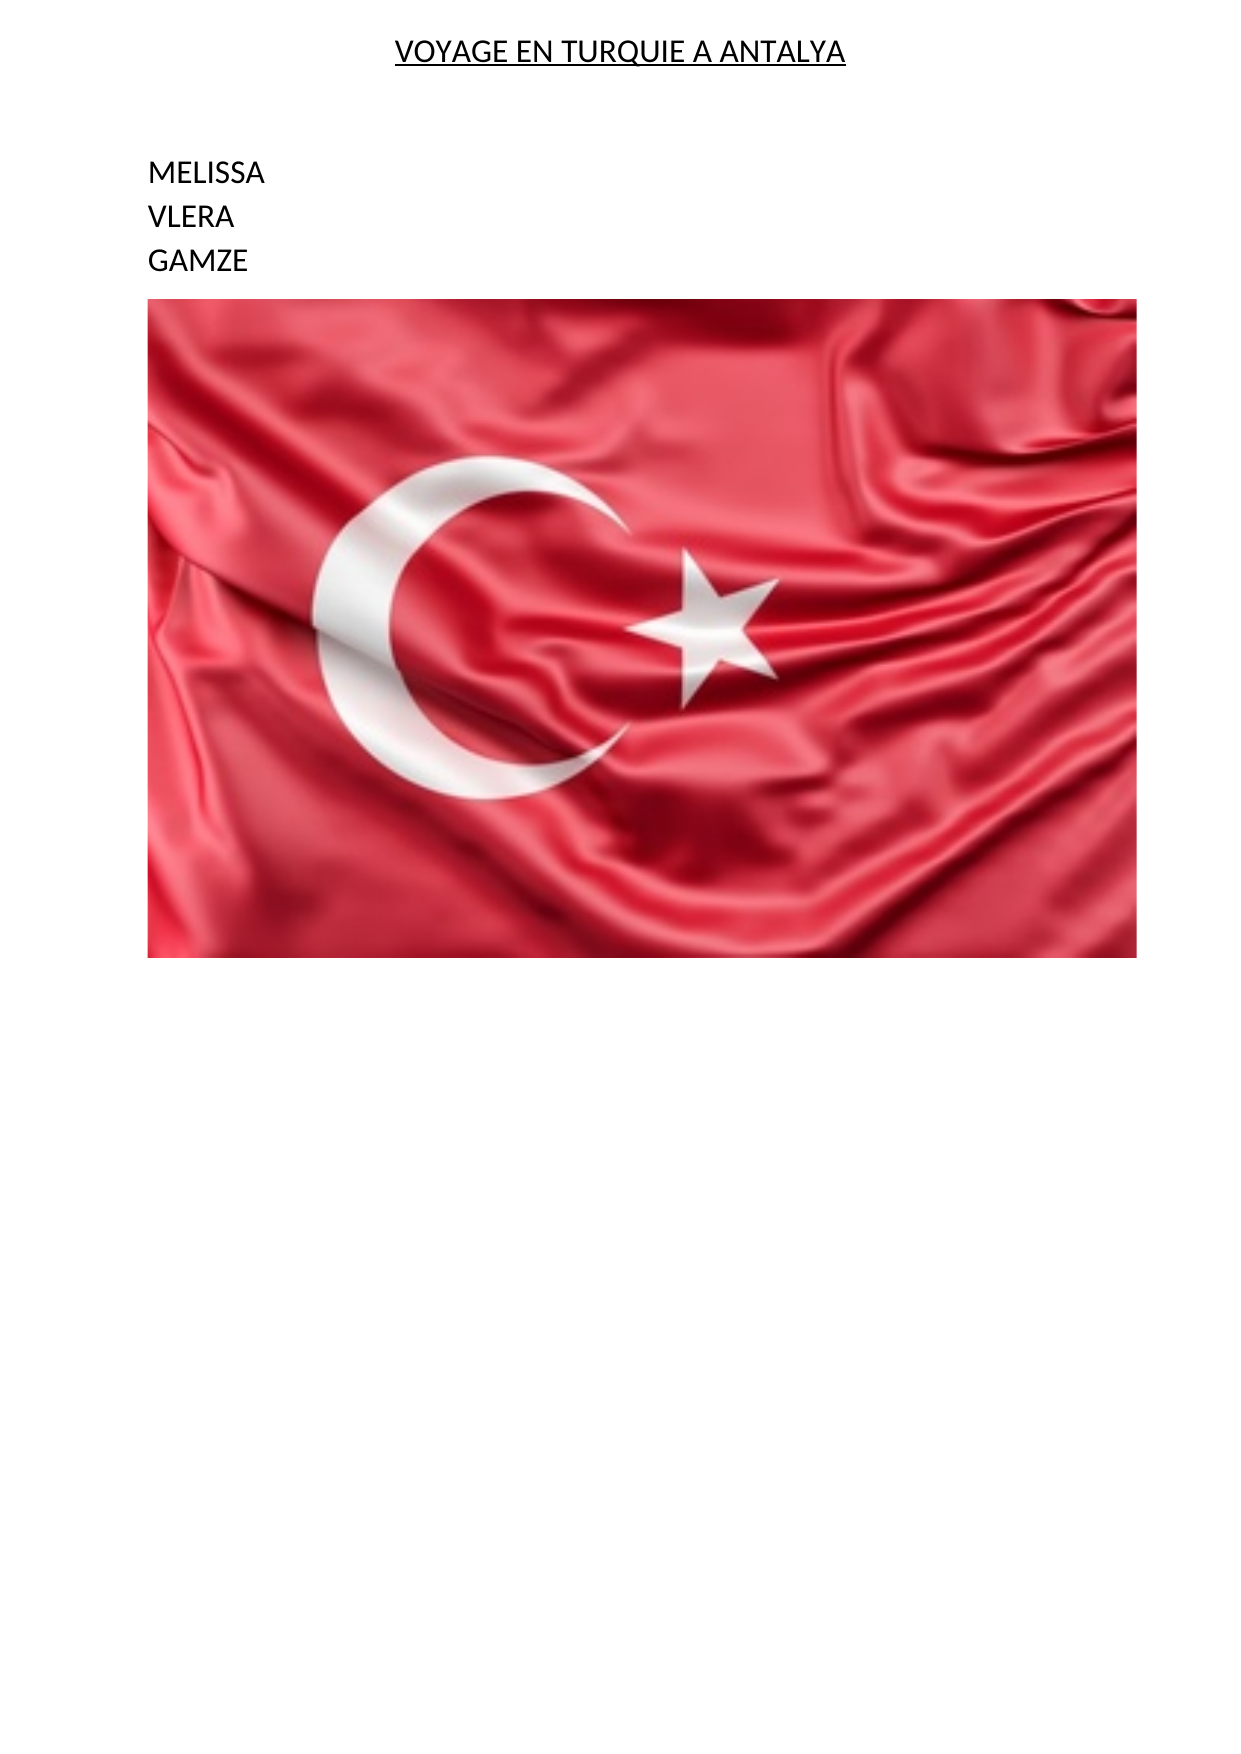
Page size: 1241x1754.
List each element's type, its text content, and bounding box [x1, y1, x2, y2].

text MELISSA VLERA GAMZE [148, 151, 1093, 279]
text VOYAGE EN TURQUIE A ANTALYA [148, 29, 1093, 70]
picture [147, 299, 1137, 958]
